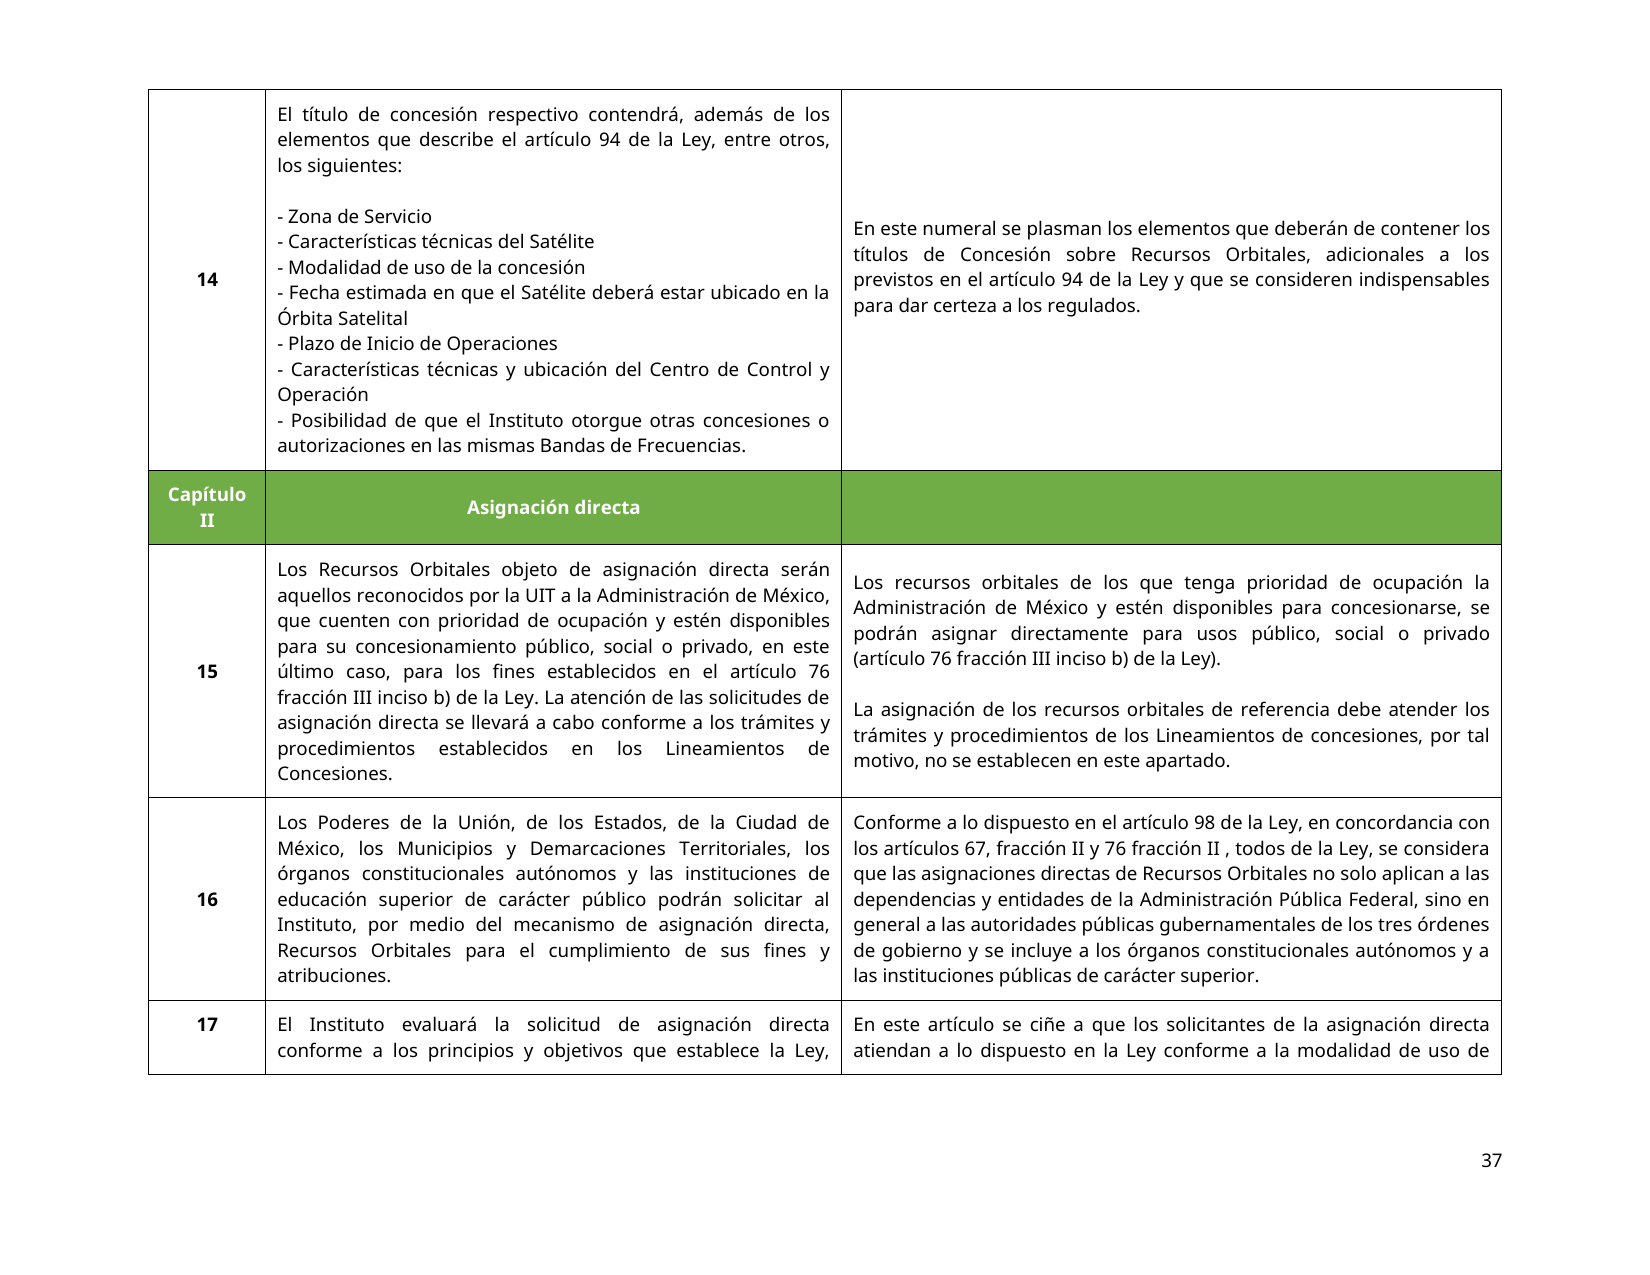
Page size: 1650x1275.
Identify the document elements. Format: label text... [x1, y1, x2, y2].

table_cell 16 [149, 798, 265, 999]
table_cell 15 [149, 545, 265, 797]
table_cell Los recursos orbitales de los que tenga prioridad de ocupación la Administración de México y estén disponibles para concesionarse, se podrán asignar directamente para usos público, social o privado (artículo 76 fracción III inciso b) de la Ley). La asignación de los recursos orbitales de referencia debe atender los trámites y procedimientos de los Lineamientos de concesiones, por tal motivo, no se establecen en este apartado. [842, 545, 1501, 797]
table_cell Capítulo II [149, 471, 265, 544]
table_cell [266, 1001, 841, 1074]
table_cell Conforme a lo dispuesto en el artículo 98 de la Ley, en concordancia con los artículos 67, fracción II y 76 fracción II , todos de la Ley, se considera que las asignaciones directas de Recursos Orbitales no solo aplican a las dependencias y entidades de la Administración Pública Federal, sino en general a las autoridades públicas gubernamentales de los tres órdenes de gobierno y se incluye a los órganos constitucionales autónomos y a las instituciones públicas de carácter superior. [842, 798, 1501, 999]
table_cell El título de concesión respectivo contendrá, además de los elementos que describe el artículo 94 de la Ley, entre otros, los siguientes: - Zona de Servicio - Características técnicas del Satélite - Modalidad de uso de la concesión - Fecha estimada en que el Satélite deberá estar ubicado en la Órbita Satelital - Plazo de Inicio de Operaciones - Características técnicas y ubicación del Centro de Control y Operación - Posibilidad de que el Instituto otorgue otras concesiones o autorizaciones en las mismas Bandas de Frecuencias. [266, 90, 841, 469]
table_cell Los Recursos Orbitales objeto de asignación directa serán aquellos reconocidos por la UIT a la Administración de México, que cuenten con prioridad de ocupación y estén disponibles para su concesionamiento público, social o privado, en este último caso, para los fines establecidos en el artículo 76 fracción III inciso b) de la Ley. La atención de las solicitudes de asignación directa se llevará a cabo conforme a los trámites y procedimientos establecidos en los Lineamientos de Concesiones. [266, 545, 841, 797]
table_cell [842, 471, 1501, 544]
table_cell En este numeral se plasman los elementos que deberán de contener los títulos de Concesión sobre Recursos Orbitales, adicionales a los previstos en el artículo 94 de la Ley y que se consideren indispensables para dar certeza a los regulados. [842, 90, 1501, 469]
table_cell 17 [149, 1001, 265, 1074]
table_cell Los Poderes de la Unión, de los Estados, de la Ciudad de México, los Municipios y Demarcaciones Territoriales, los órganos constitucionales autónomos y las instituciones de educación superior de carácter público podrán solicitar al Instituto, por medio del mecanismo de asignación directa, Recursos Orbitales para el cumplimiento de sus fines y atribuciones. [266, 798, 841, 999]
table_cell 14 [149, 90, 265, 469]
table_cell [842, 1001, 1501, 1074]
table_cell Asignación directa [266, 471, 841, 544]
